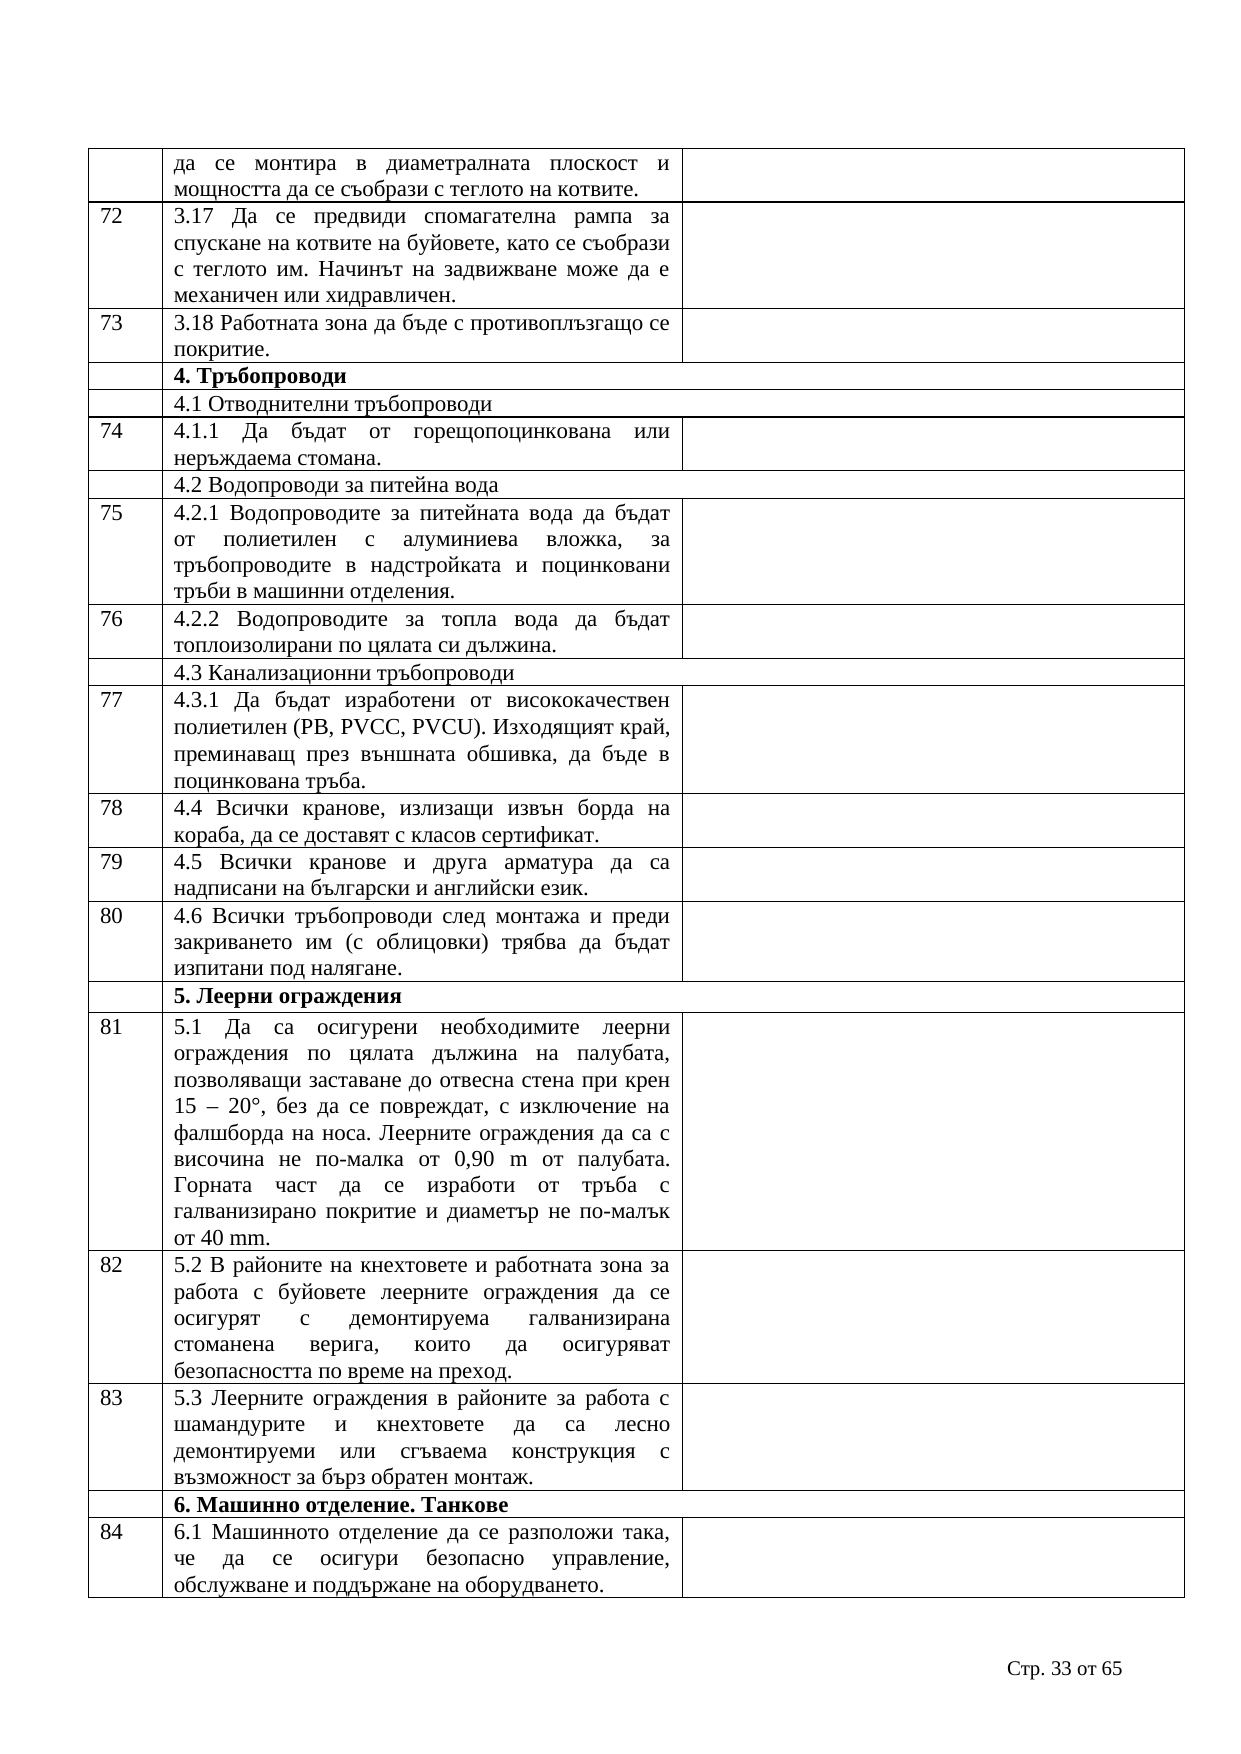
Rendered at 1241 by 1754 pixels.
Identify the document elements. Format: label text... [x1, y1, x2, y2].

table_cell [683, 309, 1184, 362]
table_cell 4.3.1 Да бъдат изработени от висококачествен полиетилен (PB, PVCC, PVCU). Изходящият край, преминаващ през външната обшивка, да бъде в поцинкована тръба. [163, 686, 682, 793]
table_cell 78 [89, 794, 162, 847]
table_cell 5.3 Леерните ограждения в районите за работа с шамандурите и кнехтовете да са лесно демонтируеми или сгъваема конструкция с възможност за бърз обратен монтаж. [163, 1384, 682, 1489]
table_cell 4.1 Отводнителни тръбопроводи [163, 390, 682, 416]
table_cell [682, 471, 1184, 497]
table_cell [683, 418, 1184, 470]
table_cell [89, 982, 162, 1012]
table_cell 3.18 Работната зона да бъде с противоплъзгащо се покритие. [163, 309, 682, 362]
table_cell [683, 1518, 1184, 1597]
table_cell 4.2 Водопроводи за питейна вода [163, 471, 682, 497]
table_cell 81 [89, 1013, 162, 1250]
table_cell 4.4 Всички кранове, излизащи извън борда на кораба, да се доставят с класов сертификат. [163, 794, 682, 847]
table_cell 76 [89, 605, 162, 658]
table_cell [89, 471, 162, 497]
table_cell [683, 203, 1184, 308]
table_cell 77 [89, 686, 162, 793]
table_cell 4.2.1 Водопроводите за питейната вода да бъдат от полиетилен с алуминиева вложка, за тръбопроводите в надстройката и поцинковани тръби в машинни отделения. [163, 499, 682, 604]
table_cell 71 [89, 149, 162, 201]
table_cell 74 [89, 418, 162, 470]
table_cell 5.2 В районите на кнехтовете и работната зона за работа с буйовете леерните ограждения да се осигурят с демонтируема галванизирана стоманена верига, които да осигуряват безопасността по време на преход. [163, 1251, 682, 1383]
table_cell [163, 149, 682, 201]
table_cell [682, 982, 1184, 1012]
table_cell [682, 363, 1184, 389]
table_cell 6.1 Машинното отделение да се разположи така, че да се осигури безопасно управление, обслужване и поддържане на оборудването. [163, 1518, 682, 1597]
table_cell 5.1 Да са осигурени необходимите леерни ограждения по цялата дължина на палубата, позволяващи заставане до отвесна стена при крен 15 – 20°, без да се повреждат, с изключение на фалшборда на носа. Леерните ограждения да са с височина не по-малка от 0,90 m от палубата. Горната част да се изработи от тръба с галванизирано покритие и диаметър не по-малък от 40 mm. [163, 1013, 682, 1250]
table_cell [89, 1491, 162, 1517]
table_cell [683, 794, 1184, 847]
table_cell 79 [89, 848, 162, 901]
table_cell [89, 363, 162, 389]
table_cell [682, 390, 1184, 416]
table_cell [683, 1013, 1184, 1250]
table_cell 72 [89, 203, 162, 308]
table_cell [683, 1384, 1184, 1489]
table_cell 83 [89, 1384, 162, 1489]
table_cell [683, 149, 1184, 201]
table_cell [683, 686, 1184, 793]
table_cell [683, 605, 1184, 658]
table_cell [683, 902, 1184, 981]
table_cell 4.6 Всички тръбопроводи след монтажа и преди закриването им (с облицовки) трябва да бъдат изпитани под налягане. [163, 902, 682, 981]
table_cell 6. Машинно отделение. Танкове [163, 1491, 682, 1517]
table_cell 82 [89, 1251, 162, 1383]
table_cell [683, 848, 1184, 901]
table_cell 4.3 Канализационни тръбопроводи [163, 659, 682, 685]
table_cell [682, 659, 1184, 685]
table_cell [89, 390, 162, 416]
table_cell 4.2.2 Водопроводите за топла вода да бъдат топлоизолирани по цялата си дължина. [163, 605, 682, 658]
table_cell [683, 499, 1184, 604]
table_cell 4.5 Всички кранове и друга арматура да са надписани на български и английски език. [163, 848, 682, 901]
table_cell [89, 659, 162, 685]
table_cell 84 [89, 1518, 162, 1597]
table_cell 3.17 Да се предвиди спомагателна рампа за спускане на котвите на буйовете, като се съобрази с теглото им. Начинът на задвижване може да е механичен или хидравличен. [163, 203, 682, 308]
table_cell 73 [89, 309, 162, 362]
table_cell 4.1.1 Да бъдат от горещопоцинкована или неръждаема стомана. [163, 418, 682, 470]
table_cell [682, 1491, 1184, 1517]
table_cell [683, 1251, 1184, 1383]
table_cell 5. Леерни ограждения [163, 982, 682, 1012]
table_cell 75 [89, 499, 162, 604]
table_cell 4. Тръбопроводи [163, 363, 682, 389]
table_cell 80 [89, 902, 162, 981]
